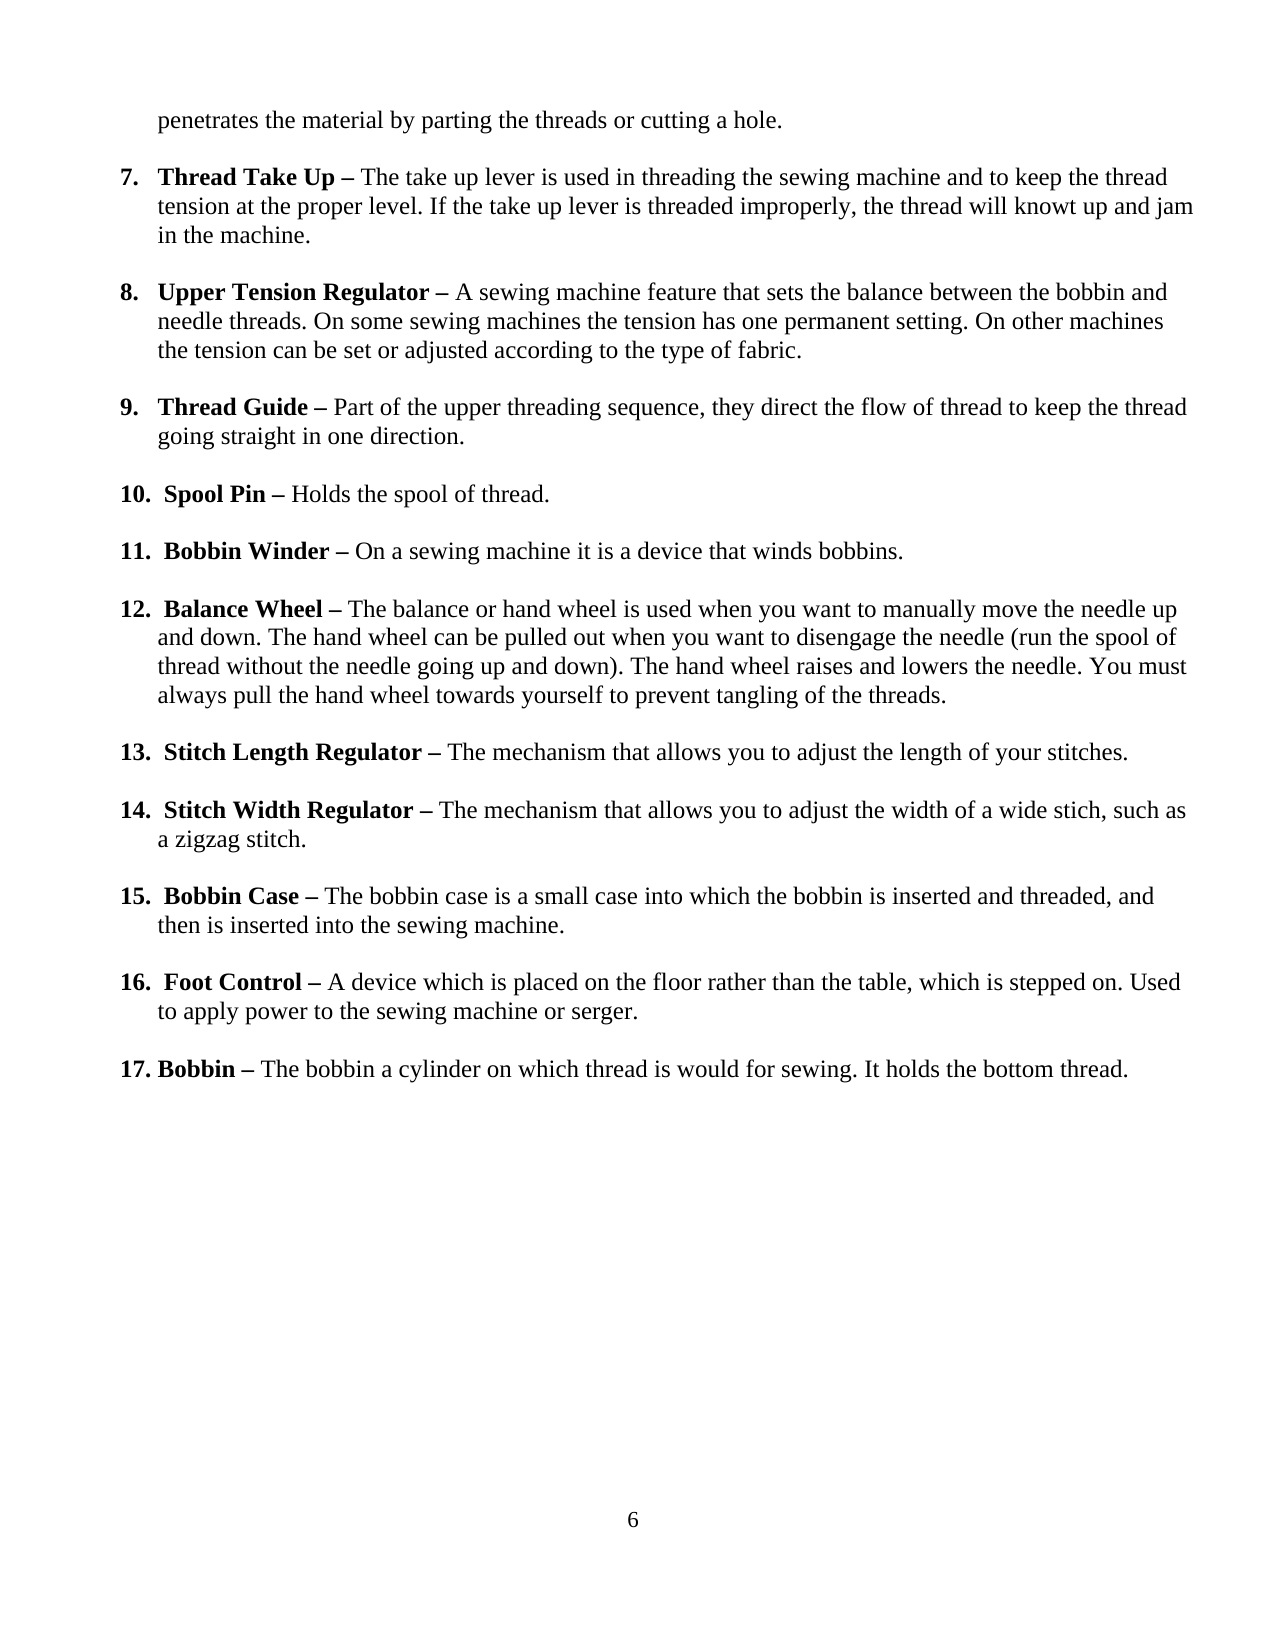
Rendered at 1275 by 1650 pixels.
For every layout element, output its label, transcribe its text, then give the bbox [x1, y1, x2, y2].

list Balance Wheel – The balance or hand wheel is used when you want to manually move the needle up and down. The hand wheel can be pulled out when you want to disengage the needle (run the spool of thread without the needle going up and down). The hand wheel raises and lowers the needle. You must always pull the hand wheel towards yourself to prevent tangling of the threads. [120, 594, 1200, 709]
list Bobbin Case – The bobbin case is a small case into which the bobbin is inserted and threaded, and then is inserted into the sewing machine. [120, 881, 1200, 939]
list Bobbin Winder – On a sewing machine it is a device that winds bobbins. [120, 536, 1200, 565]
list Stitch Length Regulator – The mechanism that allows you to adjust the length of your stitches. [120, 737, 1200, 766]
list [120, 105, 1200, 134]
list Foot Control – A device which is placed on the floor rather than the table, which is stepped on. Used to apply power to the sewing machine or serger. [120, 967, 1200, 1025]
list Spool Pin – Holds the spool of thread. [120, 479, 1200, 507]
list Bobbin – The bobbin a cylinder on which thread is would for sewing. It holds the bottom thread. [120, 1054, 1200, 1082]
list Upper Tension Regulator – A sewing machine feature that sets the balance between the bobbin and needle threads. On some sewing machines the tension has one permanent setting. On other machines the tension can be set or adjusted according to the type of fabric. [120, 277, 1200, 364]
list Thread Take Up – The take up lever is used in threading the sewing machine and to keep the thread tension at the proper level. If the take up lever is threaded improperly, the thread will knowt up and jam in the machine. [120, 162, 1200, 249]
list Stitch Width Regulator – The mechanism that allows you to adjust the width of a wide stich, such as a zigzag stitch. [120, 795, 1200, 852]
list Thread Guide – Part of the upper threading sequence, they direct the flow of thread to keep the thread going straight in one direction. [120, 392, 1200, 450]
